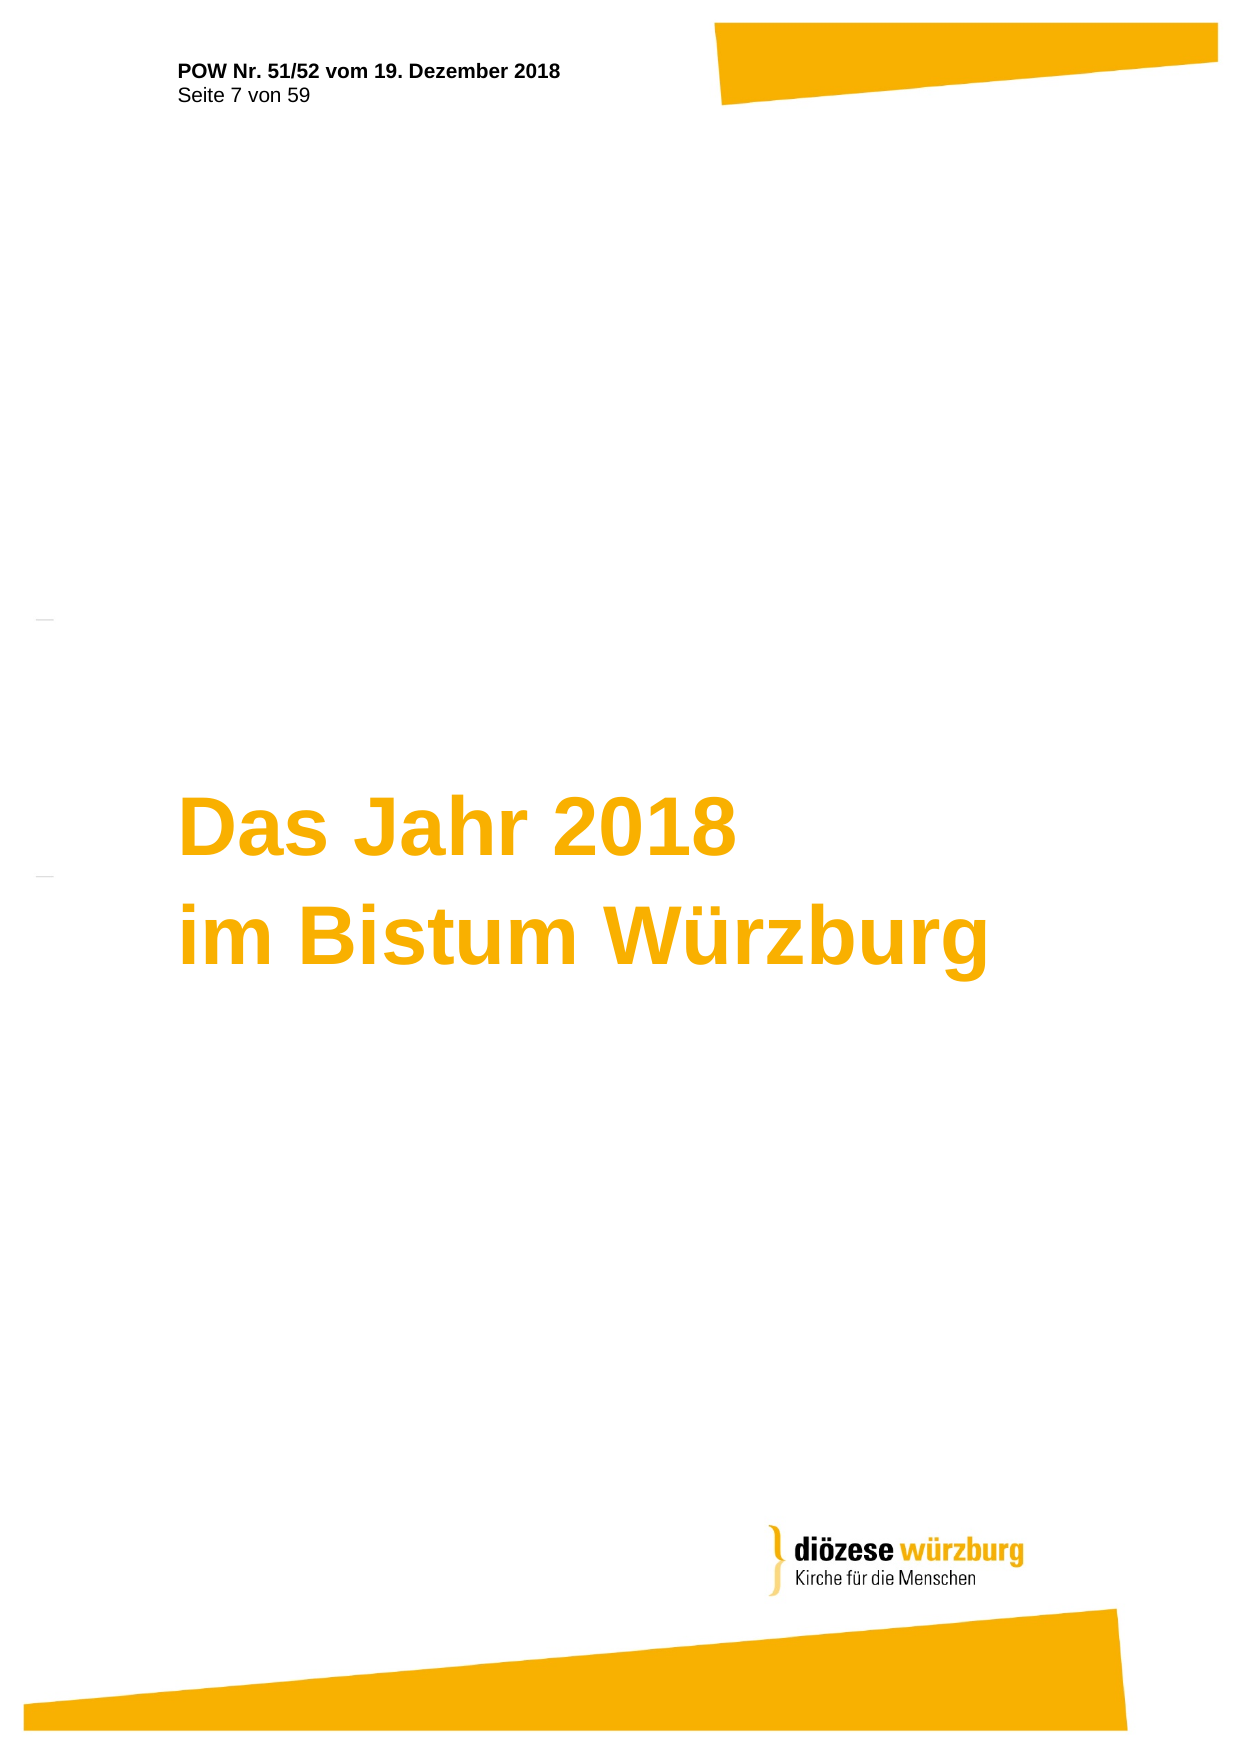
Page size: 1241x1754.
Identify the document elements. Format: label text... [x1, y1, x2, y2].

subtitle im Bistum Würzburg [177, 886, 1152, 982]
picture [0, 0, 1241, 1754]
subtitle Das Jahr 2018 [177, 778, 1152, 873]
